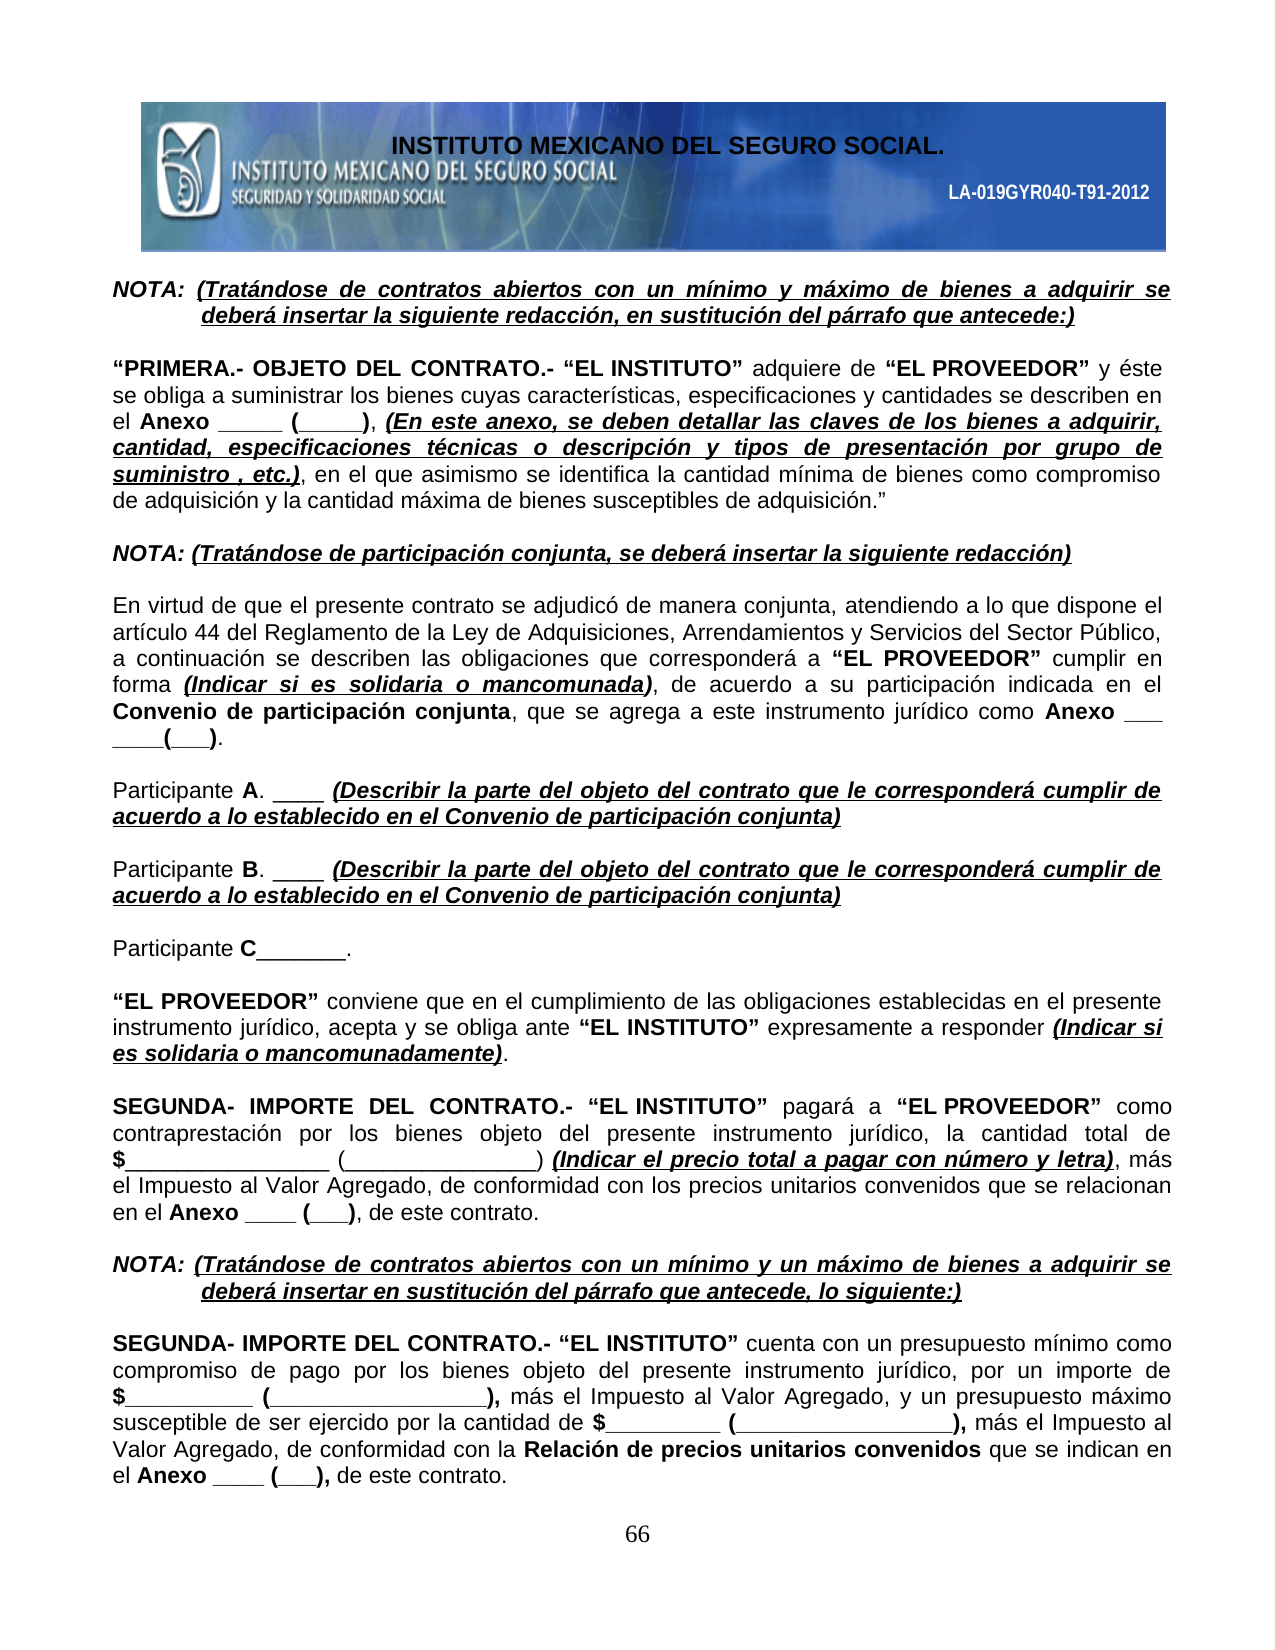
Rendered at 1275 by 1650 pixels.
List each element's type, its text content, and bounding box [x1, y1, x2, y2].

text En virtud de que el presente contrato se adjudicó de manera conjunta, atendiendo a lo que dispone el artículo 44 del Reglamento de de Adquisiciones, Arrendamientos y Servicios del Sector Público, a continuación se describen las obligaciones que corresponderá a “EL PROVEEDOR” cumplir en forma (Indicar si es solidaria o mancomunada), de acuerdo a su participación indicada en el Convenio de participación conjunta, que se agrega a este instrumento jurídico como Anexo ___ ____(___). [112, 592, 1162, 751]
text SEGUNDA- IMPORTE DEL CONTRATO.- “EL INSTITUTO” pagará a “EL PROVEEDOR” como contraprestación por los bienes objeto del presente instrumento jurídico, la cantidad total de $________________ (_______________) (Indicar el precio total a pagar con número y letra), más el Impuesto al Valor Agregado, de conformidad con los precios unitarios convenidos que se relacionan en el Anexo ____ (___), de este contrato. [112, 1093, 1172, 1225]
text Participante B. ____ (Describir la parte del objeto del contrato que le corresponderá cumplir de acuerdo a lo establecido en el Convenio de participación conjunta) [112, 856, 1162, 909]
picture [141, 102, 1166, 252]
text “PRIMERA.- OBJETO DEL CONTRATO.- “EL INSTITUTO” adquiere de “EL PROVEEDOR” y éste se obliga a suministrar los bienes cuyas características, especificaciones y cantidades se describen en el Anexo _____ (_____), (En este anexo, se deben detallar las claves de los bienes a adquirir, cantidad, especificaciones técnicas o descripción y tipos de presentación por grupo de suministro , etc.), en el que asimismo se identifica la cantidad mínima de bienes como compromiso de adquisición y la cantidad máxima de bienes susceptibles de adquisición.” [112, 458, 1162, 513]
text Participante A. ____ (Describir la parte del objeto del contrato que le corresponderá cumplir de acuerdo a lo establecido en el Convenio de participación conjunta) [112, 777, 1162, 829]
text “EL PROVEEDOR” conviene que en el cumplimiento de las obligaciones establecidas en el presente instrumento jurídico, acepta y se obliga ante “EL INSTITUTO” expresamente a responder (Indicar si es solidaria o mancomunadamente). [112, 988, 1162, 1067]
text Participante C_______. [112, 935, 1162, 961]
text “PRIMERA.- OBJETO DEL CONTRATO.- “EL INSTITUTO” adquiere de “EL PROVEEDOR” y éste se obliga a suministrar los bienes cuyas características, especificaciones y cantidades se describen en el Anexo _____ (_____), (En este anexo, se deben detallar las claves de los bienes a adquirir, cantidad, especificaciones técnicas o descripción y tipos de presentación por grupo de suministro , etc.), en el que asimismo se identifica la cantidad mínima de bienes como compromiso de adquisición y la cantidad máxima de bienes susceptibles de adquisición.” [112, 355, 1162, 457]
text NOTA: (Tratándose de contratos abiertos con un mínimo y máximo de bienes a adquirir se deberá insertar la siguiente redacción, en sustitución del párrafo que antecede:) [112, 276, 1172, 329]
text NOTA: (Tratándose de participación conjunta, se deberá insertar la siguiente redacción) [112, 540, 1162, 566]
text NOTA: (Tratándose de contratos abiertos con un mínimo y un máximo de bienes a adquirir se deberá insertar en sustitución del párrafo que antecede, lo siguiente:) [112, 1251, 1172, 1304]
text SEGUNDA- IMPORTE DEL CONTRATO.- “EL INSTITUTO” cuenta con un presupuesto mínimo como compromiso de pago por los bienes objeto del presente instrumento jurídico, por un importe de $__________ (_________________), más el Impuesto al Valor Agregado, y un presupuesto máximo susceptible de ser ejercido por la cantidad de $_________ (_________________), más el Impuesto al Valor Agregado, de conformidad con la Relación de precios unitarios convenidos que se indican en el Anexo ____ (___), de este contrato. [112, 1330, 1172, 1488]
